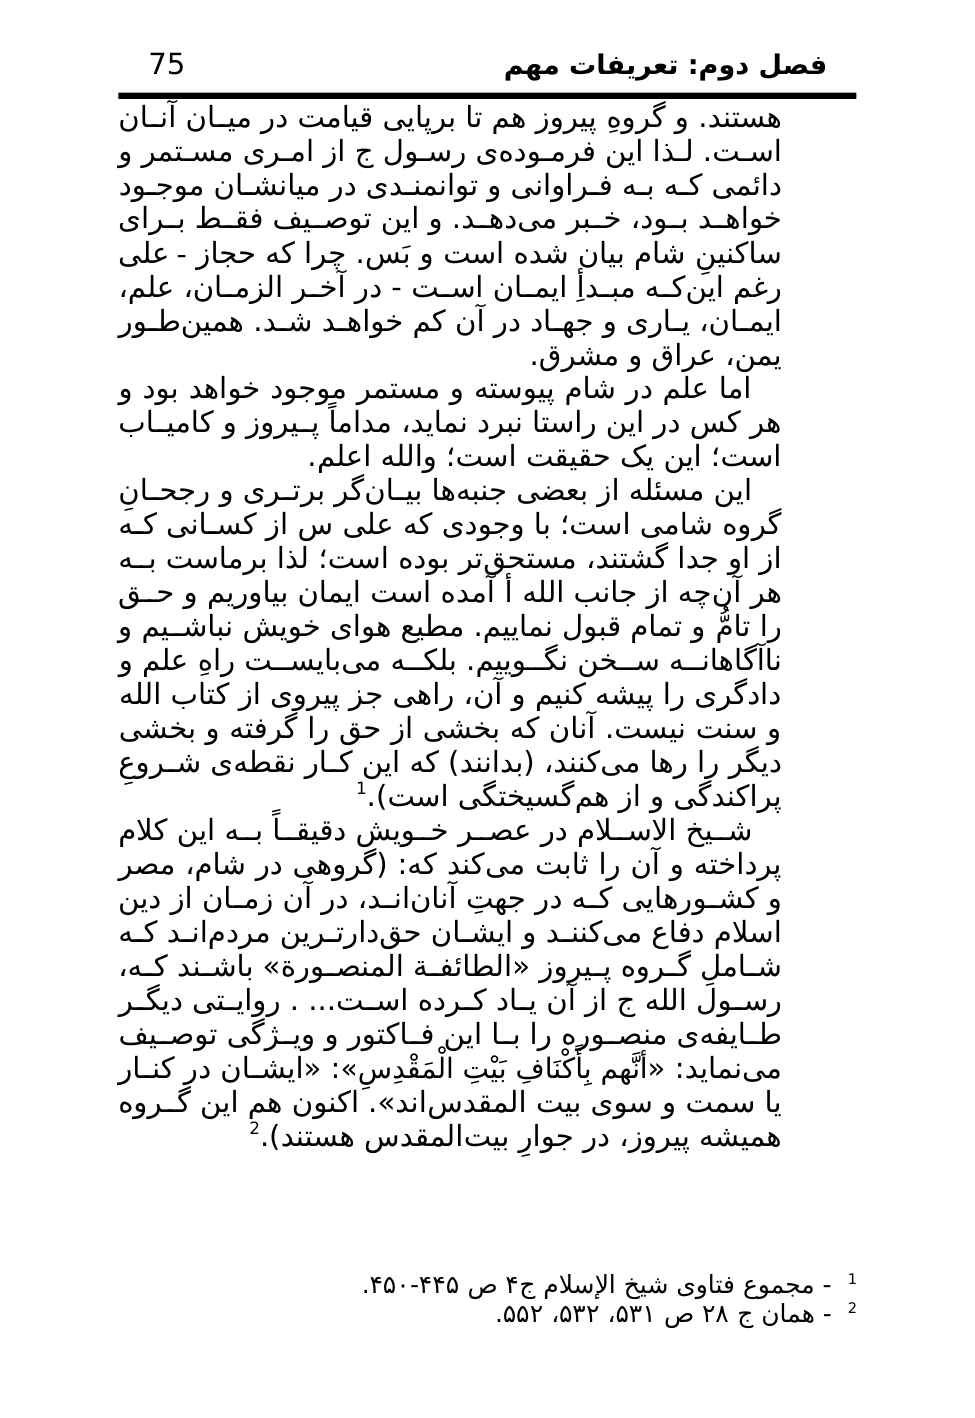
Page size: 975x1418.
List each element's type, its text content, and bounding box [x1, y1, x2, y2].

text شیخ الاسلام در عصر خویش دقیقاً به این کلام پرداخته و آن را ثابت می‌کند که: (گروهی در شام، مصر و کشورهایی که در جهتِ آنان‌اند، در آن زمان از دین اسلام دفاع می‌کنند و ایشان حق‌دارترین مردم‌اند که شاملِ گروه پیروز «الطائفة المنصورة» باشند که، رسول الله ج از آن یاد کرده است... . روایتی دیگر طایفه‌ی منصوره را با این فاکتور و ویژگی توصیف می‌نماید: «أنَّهم بِأَكْنَافِ بَيْتِ الْمَقْدِسِ»: «ایشان در کنار یا سمت و سوی بیت المقدس‌اند». اکنون هم این گروه همیشه پیروز، در جوارِ بیت‌المقدس هستند). [118, 813, 782, 1153]
text اما علم در شام پیوسته و مستمر موجود خواهد بود و هر کس در این راستا نبرد نماید، مداماً پیروز و کامیاب است؛ این یک حقیقت است؛ والله اعلم. [118, 372, 782, 474]
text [118, 100, 782, 372]
text این مسئله از بعضی جنبه‌ها بیان‌گر برتری و رجحانِ گروه شامی است؛ با وجودی که علی س از کسانی که از او جدا گشتند، مستحق‌تر بوده است؛ لذا برماست به هر آن‌چه از جانب الله أ آمده است ایمان بیاوریم و حق را تامُّ و تمام قبول نماییم. مطیع هوای خویش نباشیم و ناآگاهانه سخن نگوییم. بلکه می‌‌بایست راهِ علم و دادگری را پیشه کنیم و آن، راهی جز پیروی از کتاب الله و سنت نیست. آنان که بخشی از حق را گرفته و بخشی دیگر را رها می‌کنند، (بدانند) که این کار نقطه‌ی شروعِ پراکندگی و از هم‌گسیختگی است). [118, 474, 782, 813]
